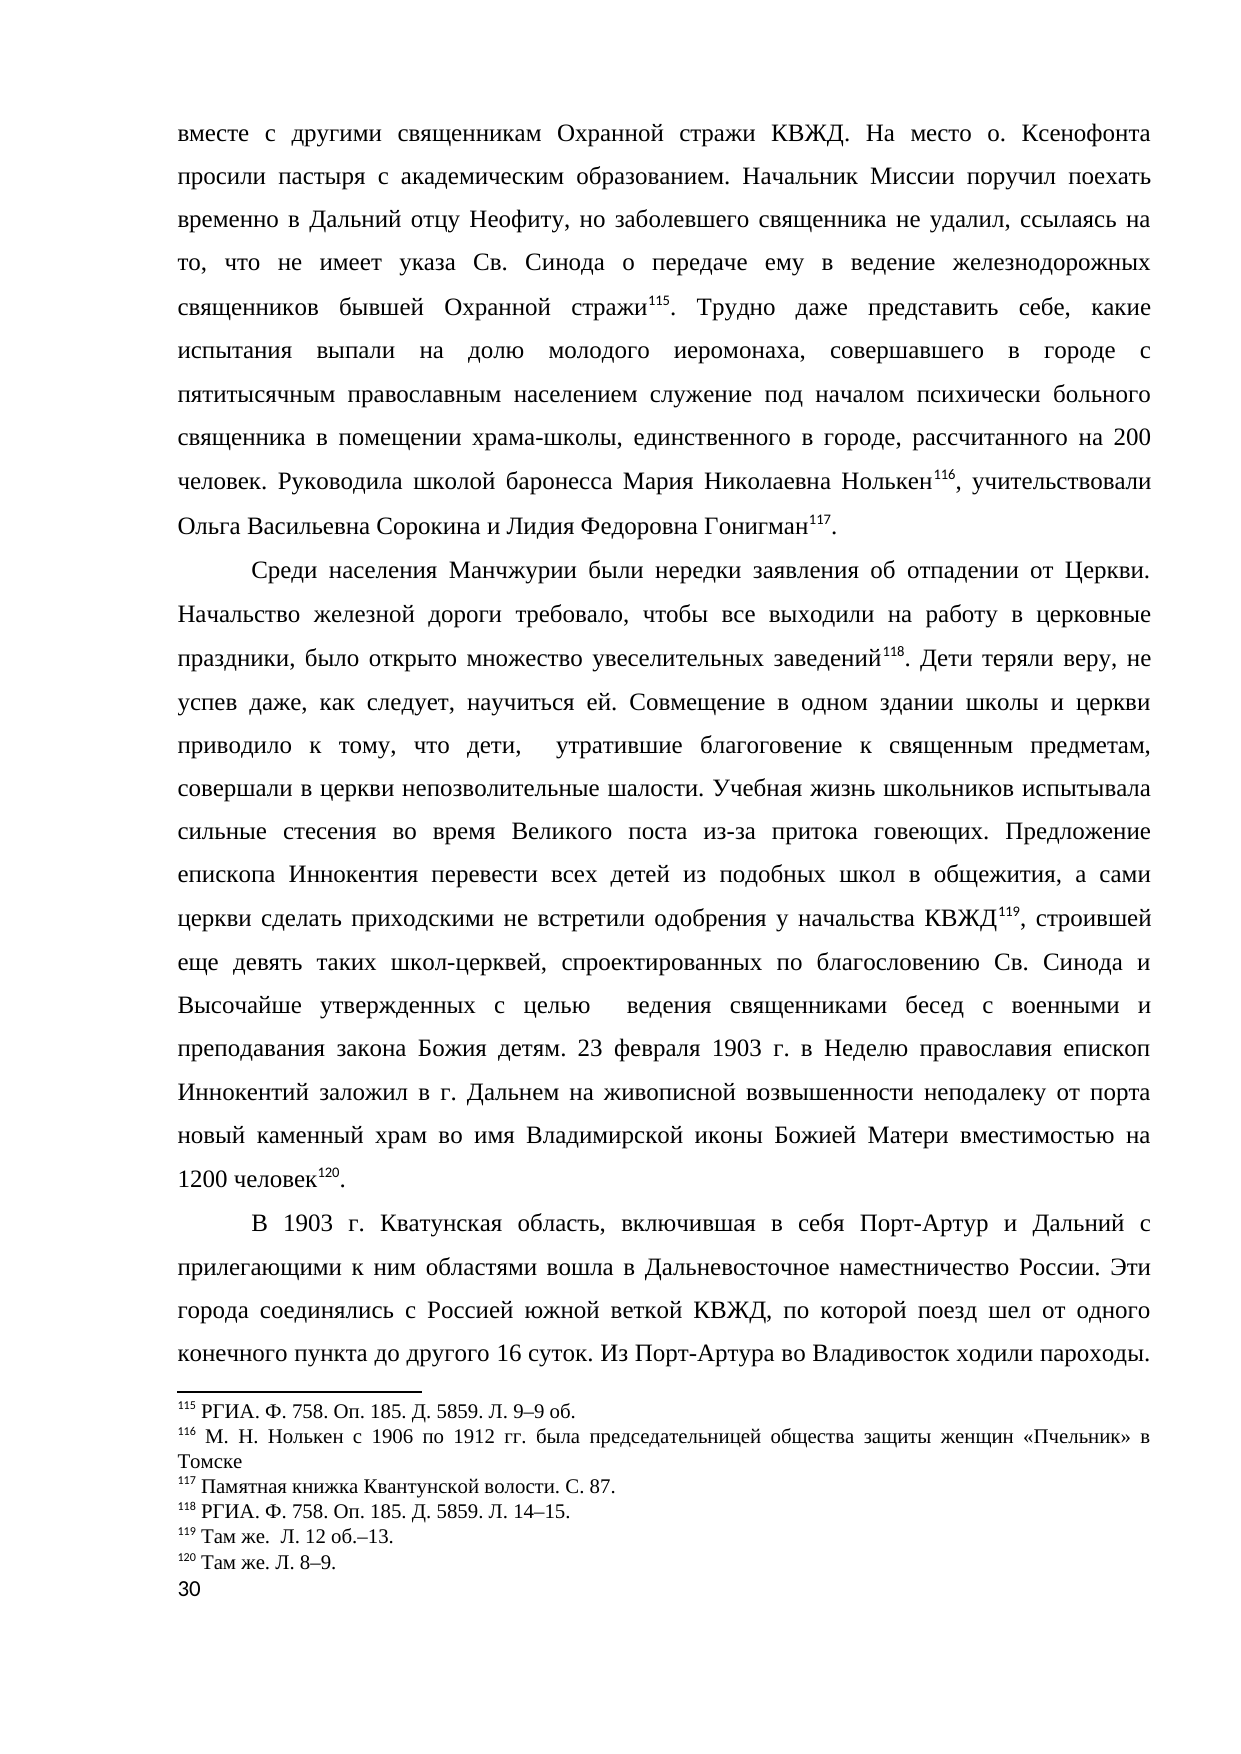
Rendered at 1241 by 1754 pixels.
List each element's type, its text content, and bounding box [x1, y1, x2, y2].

text Среди населения Манчжурии были нередки заявления об отпадении от Церкви. Начальство железной дороги требовало, чтобы все выходили на работу в церковные праздники, было открыто множество увеселительных заведений. Дети теряли веру, не успев даже, как следует, научиться ей. Совмещение в одном здании школы и церкви приводило к тому, что дети, утратившие благоговение к священным предметам, совершали в церкви непозволительные шалости. Учебная жизнь школьников испытывала сильные стесения во время Великого поста из-за притока говеющих. Предложение епископа Иннокентия перевести всех детей из подобных школ в общежития, а сами церкви сделать приходскими не встретили одобрения у начальства КВЖД, строившей еще девять таких школ-церквей, спроектированных по благословению Св. Синода и Высочайше утвержденных с целью ведения священниками бесед с военными и преподавания закона Божия детям. 23 февраля 1903 г. в Неделю православия епископ Иннокентий заложил в г. Дальнем на живописной возвышенности неподалеку от порта новый каменный храм во имя Владимирской иконы Божией Матери вместимостью на 1200 человек. [177, 556, 1152, 1193]
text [177, 118, 1152, 540]
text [177, 1208, 1152, 1367]
